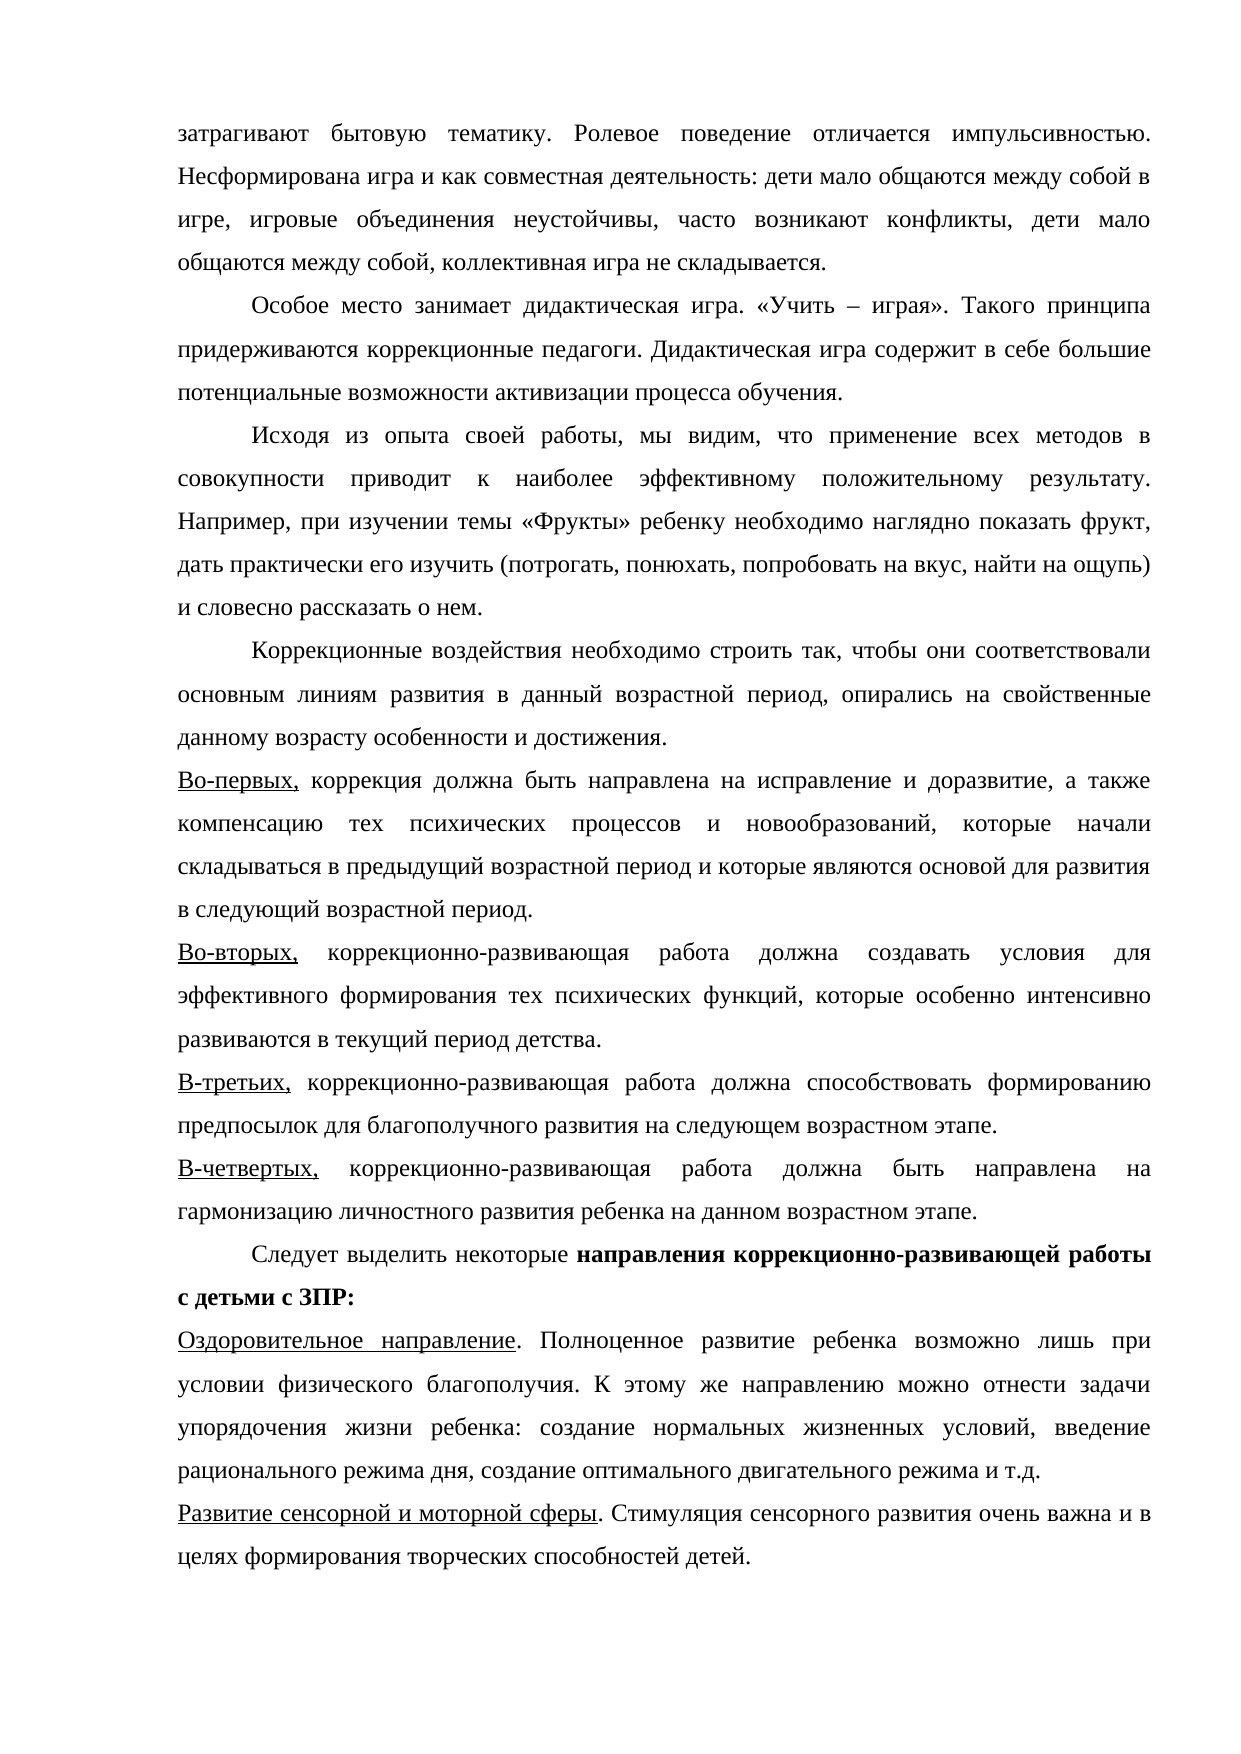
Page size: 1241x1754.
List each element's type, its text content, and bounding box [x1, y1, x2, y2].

text Следует выделить некоторые направления коррекционно-развивающей работы с детьми с ЗПР: [177, 1239, 1152, 1311]
text В-третьих, коррекционно-развивающая работа должна способствовать формированию предпосылок для благополучного развития на следующем возрастном этапе. [177, 1067, 1152, 1139]
text Во-первых, коррекция должна быть направлена на исправление и доразвитие, а также компенсацию тех психических процессов и новообразований, которые начали складываться в предыдущий возрастной период и которые являются основой для развития в следующий возрастной период. [177, 765, 1152, 923]
text Коррекционные воздействия необходимо строить так, чтобы они соответствовали основным линиям развития в данный возрастной период, опирались на свойственные данному возрасту особенности и достижения. [177, 636, 1152, 751]
text Исходя из опыта своей работы, мы видим, что применение всех методов в совокупности приводит к наиболее эффективному положительному результату. Например, при изучении темы «Фрукты» ребенку необходимо наглядно показать фрукт, дать практически его изучить (потрогать, понюхать, попробовать на вкус, найти на ощупь) и словесно рассказать о нем. [177, 420, 1152, 621]
text Во-вторых, коррекционно-развивающая работа должна создавать условия для эффективного формирования тех психических функций, которые особенно интенсивно развиваются в текущий период детства. [177, 937, 1152, 1052]
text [177, 118, 1152, 276]
text Развитие сенсорной и моторной сферы. Стимуляция сенсорного развития очень важна и в целях формирования творческих способностей детей. [177, 1498, 1152, 1570]
text В-четвертых, коррекционно-развивающая работа должна быть направлена на гармонизацию личностного развития ребенка на данном возрастном этапе. [177, 1153, 1152, 1225]
text Особое место занимает дидактическая игра. «Учить – играя». Такого принципа придерживаются коррекционные педагоги. Дидактическая игра содержит в себе большие потенциальные возможности активизации процесса обучения. [177, 291, 1152, 406]
text Оздоровительное направление. Полноценное развитие ребенка возможно лишь при условии физического благополучия. К этому же направлению можно отнести задачи упорядочения жизни ребенка: создание нормальных жизненных условий, введение рационального режима дня, создание оптимального двигательного режима и т.д. [177, 1326, 1152, 1484]
